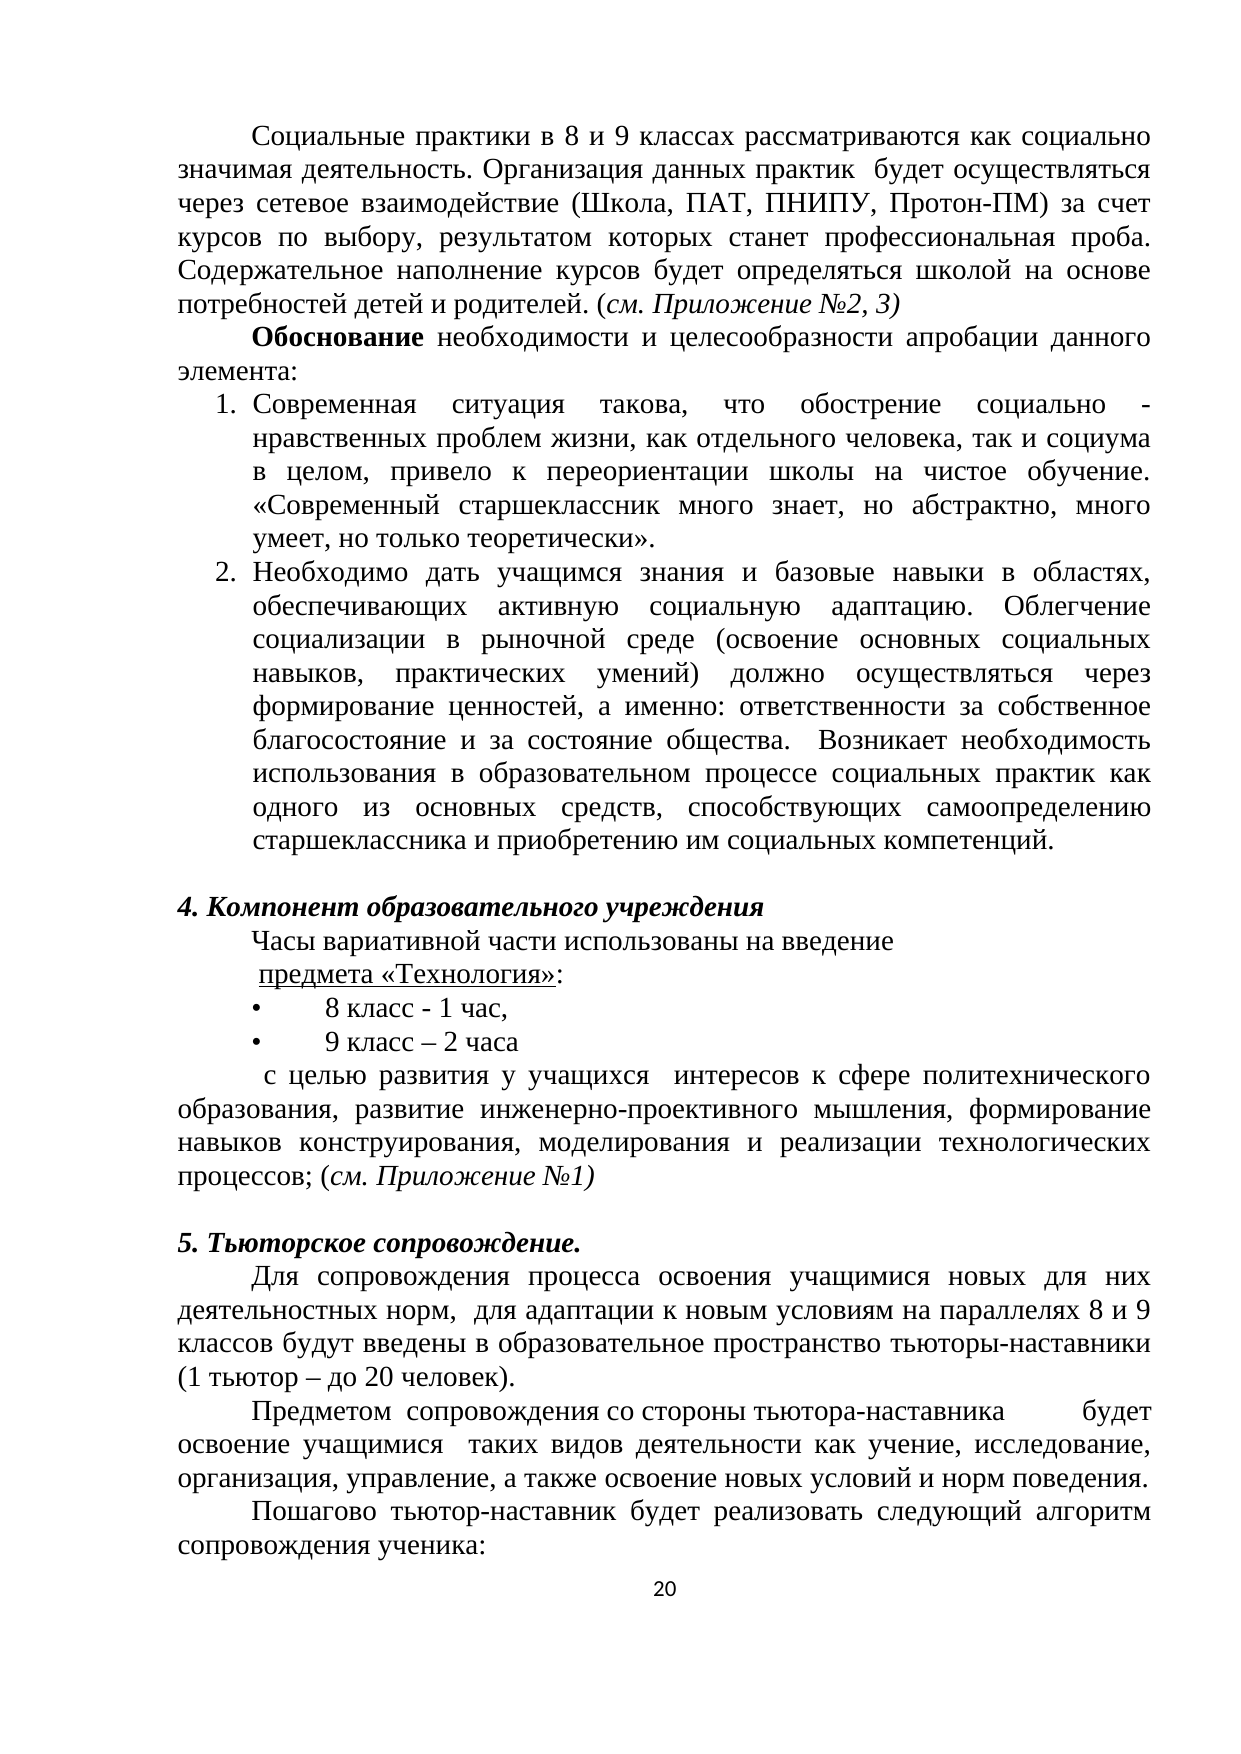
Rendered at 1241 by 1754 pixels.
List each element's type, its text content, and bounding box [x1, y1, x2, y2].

list Современная ситуация такова, что обострение социально - нравственных проблем жизни, как отдельного человека, так и социума в целом, привело к переориентации школы на чистое обучение. «Современный старшеклассник много знает, но абстрактно, много умеет, но только теоретически». [215, 386, 1152, 554]
list • 8 класс - 1 час, [177, 990, 1152, 1024]
list Социальные практики в 8 и 9 классах рассматриваются как социально значимая деятельность. Организация данных практик будет осуществляться через сетевое взаимодействие (Школа, ПАТ, ПНИПУ, Протон-ПМ) за счет курсов по выбору, результатом которых станет профессиональная проба. Содержательное наполнение курсов будет определяться школой на основе потребностей детей и родителей. (см. Приложение №2, 3) [177, 118, 1152, 319]
list Для сопровождения процесса освоения учащимися новых для них деятельностных норм, для адаптации к новым условиям на параллелях 8 и 9 классов будут введены в образовательное пространство тьюторы-наставники (1 тьютор – до 20 человек). [177, 1258, 1152, 1393]
list Обоснование необходимости и целесообразности апробации данного элемента: [177, 319, 1152, 386]
list • 9 класс – 2 часа [177, 1024, 1152, 1057]
list 4. Компонент образовательного учреждения [177, 889, 1152, 923]
list с целью развития у учащихся интересов к сфере политехнического образования, развитие инженерно-проективного мышления, формирование навыков конструирования, моделирования и реализации технологических процессов; (см. Приложение №1) [177, 1057, 1152, 1191]
list 5. Тьюторское сопровождение. [177, 1225, 1152, 1258]
list предмета «Технология»: [177, 957, 1152, 990]
list Пошагово тьютор-наставник будет реализовать следующий алгоритм сопровождения ученика: [177, 1493, 1152, 1560]
list Часы вариативной части использованы на введение [177, 923, 1152, 957]
list Необходимо дать учащимся знания и базовые навыки в областях, обеспечивающих активную социальную адаптацию. Облегчение социализации в рыночной среде (освоение основных социальных навыков, практических умений) должно осуществляться через формирование ценностей, а именно: ответственности за собственное благосостояние и за состояние общества. Возникает необходимость использования в образовательном процессе социальных практик как одного из основных средств, способствующих самоопределению старшеклассника и приобретению им социальных компетенций. [215, 554, 1152, 856]
list Предметом сопровождения со стороны тьютора-наставника будет освоение учащимися таких видов деятельности как учение, исследование, организация, управление, а также освоение новых условий и норм поведения. [177, 1393, 1152, 1493]
